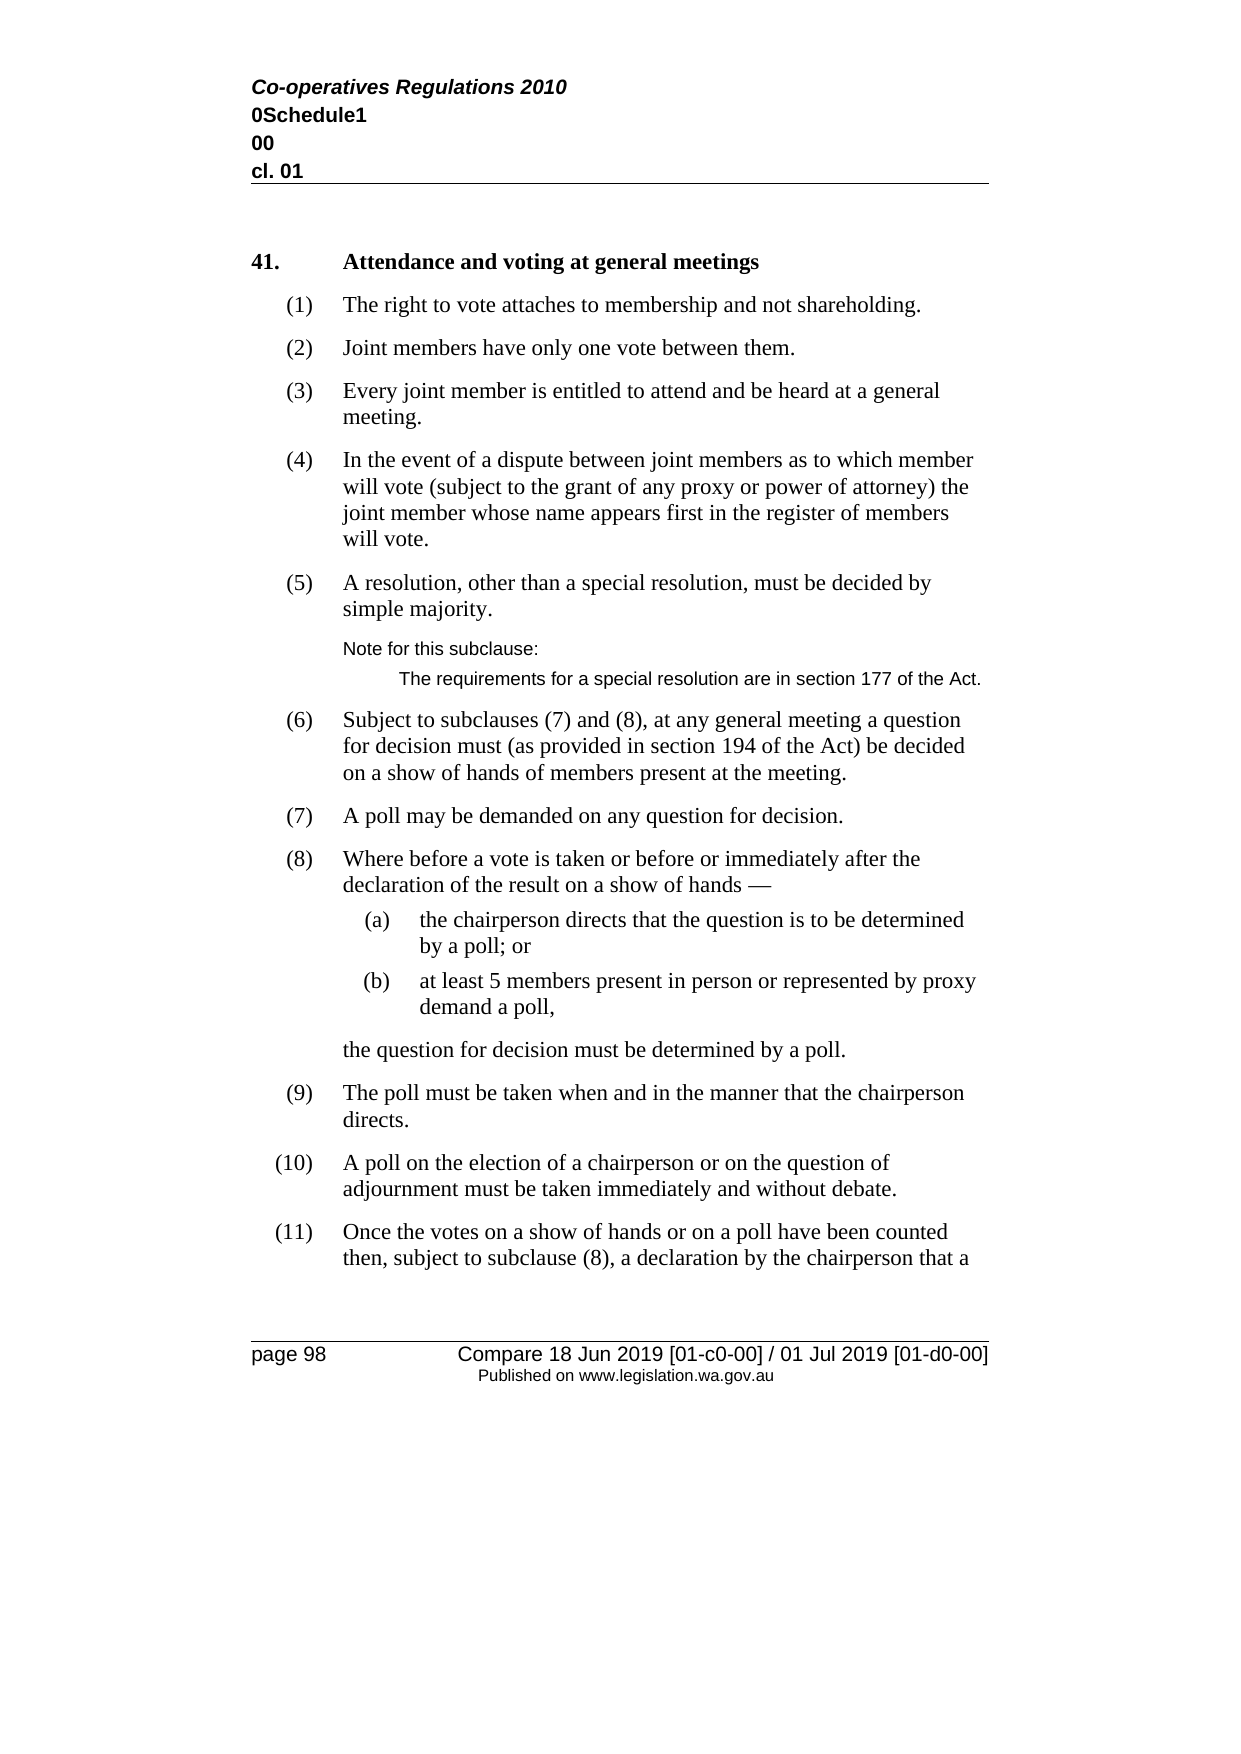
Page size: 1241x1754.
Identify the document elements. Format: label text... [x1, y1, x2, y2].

text (10) A poll on the election of a chairperson or on the question of adjournment must be taken immediately and without debate. [251, 1149, 989, 1201]
text (5) A resolution, other than a special resolution, must be decided by simple majority. [251, 568, 989, 621]
text (b) at least 5 members present in person or represented by proxy demand a poll, [251, 967, 989, 1019]
text (2) Joint members have only one vote between them. [251, 334, 989, 360]
text (6) Subject to subclauses (7) and (8), at any general meeting a question for decision must (as provided in section 194 of the Act) be decided on a show of hands of members present at the meeting. [251, 706, 989, 785]
text (8) Where before a vote is taken or before or immediately after the declaration of the result on a show of hands — [251, 845, 989, 897]
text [251, 1218, 989, 1271]
text (3) Every joint member is entitled to attend and be heard at a general meeting. [251, 377, 989, 430]
text (a) the chairperson directs that the question is to be determined by a poll; or [251, 906, 989, 958]
subtitle 41. Attendance and voting at general meetings [251, 248, 989, 274]
text (4) In the event of a dispute between joint members as to which member will vote (subject to the grant of any proxy or power of attorney) the joint member whose name appears first in the register of members will vote. [251, 446, 989, 552]
text the question for decision must be determined by a poll. [251, 1036, 989, 1063]
text (9) The poll must be taken when and in the manner that the chairperson directs. [251, 1079, 989, 1132]
text The requirements for a special resolution are in section 177 of the Act. [251, 668, 989, 689]
text (7) A poll may be demanded on any question for decision. [251, 802, 989, 828]
subtitle Note for this subclause: [251, 638, 989, 659]
text (1) The right to vote attaches to membership and not shareholding. [251, 291, 989, 317]
